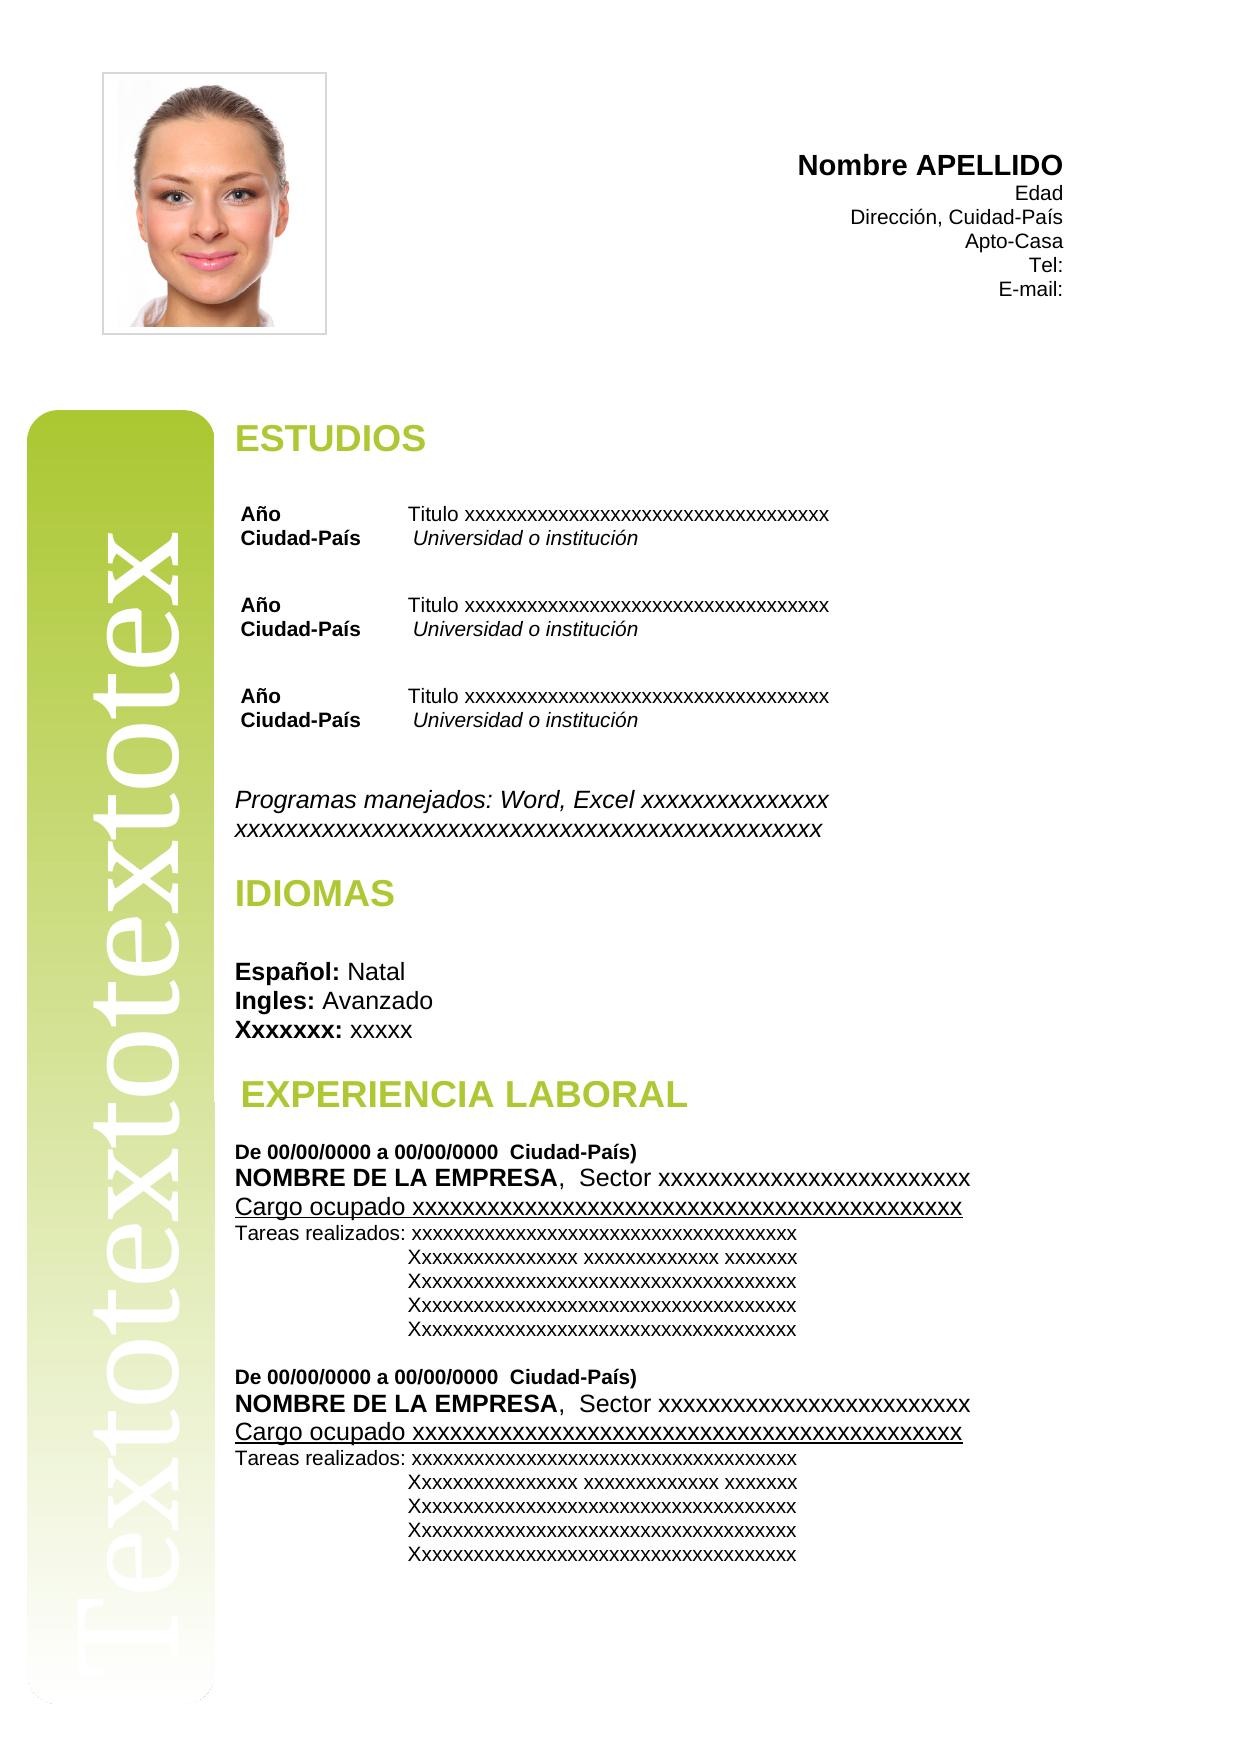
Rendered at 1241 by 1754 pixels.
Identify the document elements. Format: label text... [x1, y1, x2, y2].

text Cargo ocupado xxxxxxxxxxxxxxxxxxxxxxxxxxxxxxxxxxxxxxxxxxxx [215, 1417, 1063, 1446]
text Edad [327, 181, 1063, 205]
text Español: Natal [215, 957, 1063, 986]
text Año Titulo xxxxxxxxxxxxxxxxxxxxxxxxxxxxxxxxxxx [215, 502, 1063, 526]
text Xxxxxxxxxxxxxxxxxxxxxxxxxxxxxxxxxxxxx [215, 1269, 1063, 1293]
text ESTUDIOS [203, 416, 1063, 459]
text Xxxxxxxxxxxxxxxx xxxxxxxxxxxxx xxxxxxx [215, 1245, 1063, 1269]
text Xxxxxxx: xxxxx [215, 1015, 1063, 1044]
text Xxxxxxxxxxxxxxxxxxxxxxxxxxxxxxxxxxxxx [215, 1317, 1063, 1341]
text Xxxxxxxxxxxxxxxx xxxxxxxxxxxxx xxxxxxx [215, 1470, 1063, 1494]
text xxxxxxxxxxxxxxxxxxxxxxxxxxxxxxxxxxxxxxxxxxxxxxx [215, 814, 1063, 842]
text Cargo ocupado xxxxxxxxxxxxxxxxxxxxxxxxxxxxxxxxxxxxxxxxxxxx [215, 1192, 1063, 1221]
text Tareas realizados: xxxxxxxxxxxxxxxxxxxxxxxxxxxxxxxxxxxxx [215, 1221, 1063, 1245]
text Xxxxxxxxxxxxxxxxxxxxxxxxxxxxxxxxxxxxx [215, 1494, 1063, 1518]
text Xxxxxxxxxxxxxxxxxxxxxxxxxxxxxxxxxxxxx [215, 1542, 1063, 1566]
text Año Titulo xxxxxxxxxxxxxxxxxxxxxxxxxxxxxxxxxxx [215, 684, 1063, 708]
text Ciudad-País Universidad o institución [215, 617, 1063, 641]
text Dirección, Cuidad-País [327, 205, 1063, 229]
text Xxxxxxxxxxxxxxxxxxxxxxxxxxxxxxxxxxxxx [215, 1518, 1063, 1542]
text Apto-Casa [327, 229, 1063, 253]
text Ingles: Avanzado [215, 986, 1063, 1015]
text Programas manejados: Word, Excel xxxxxxxxxxxxxxx [215, 785, 1063, 814]
text Nombre APELLIDO [327, 148, 1063, 181]
text NOMBRE DE LA EMPRESA, Sector xxxxxxxxxxxxxxxxxxxxxxxxx [215, 1163, 1063, 1192]
text Ciudad-País Universidad o institución [215, 526, 1063, 550]
text Tel: [327, 253, 1063, 277]
text Xxxxxxxxxxxxxxxxxxxxxxxxxxxxxxxxxxxxx [215, 1293, 1063, 1317]
text De 00/00/0000 a 00/00/0000 Ciudad-País) [215, 1139, 1063, 1163]
text Ciudad-País Universidad o institución [215, 708, 1063, 732]
text E-mail: [327, 277, 1063, 301]
text NOMBRE DE LA EMPRESA, Sector xxxxxxxxxxxxxxxxxxxxxxxxx [215, 1389, 1063, 1417]
text Tareas realizados: xxxxxxxxxxxxxxxxxxxxxxxxxxxxxxxxxxxxx [215, 1446, 1063, 1470]
text Año Titulo xxxxxxxxxxxxxxxxxxxxxxxxxxxxxxxxxxx [215, 593, 1063, 617]
picture [117, 80, 310, 327]
text IDIOMAS [215, 871, 1063, 914]
text EXPERIENCIA LABORAL [215, 1072, 1063, 1116]
text De 00/00/0000 a 00/00/0000 Ciudad-País) [215, 1365, 1063, 1389]
